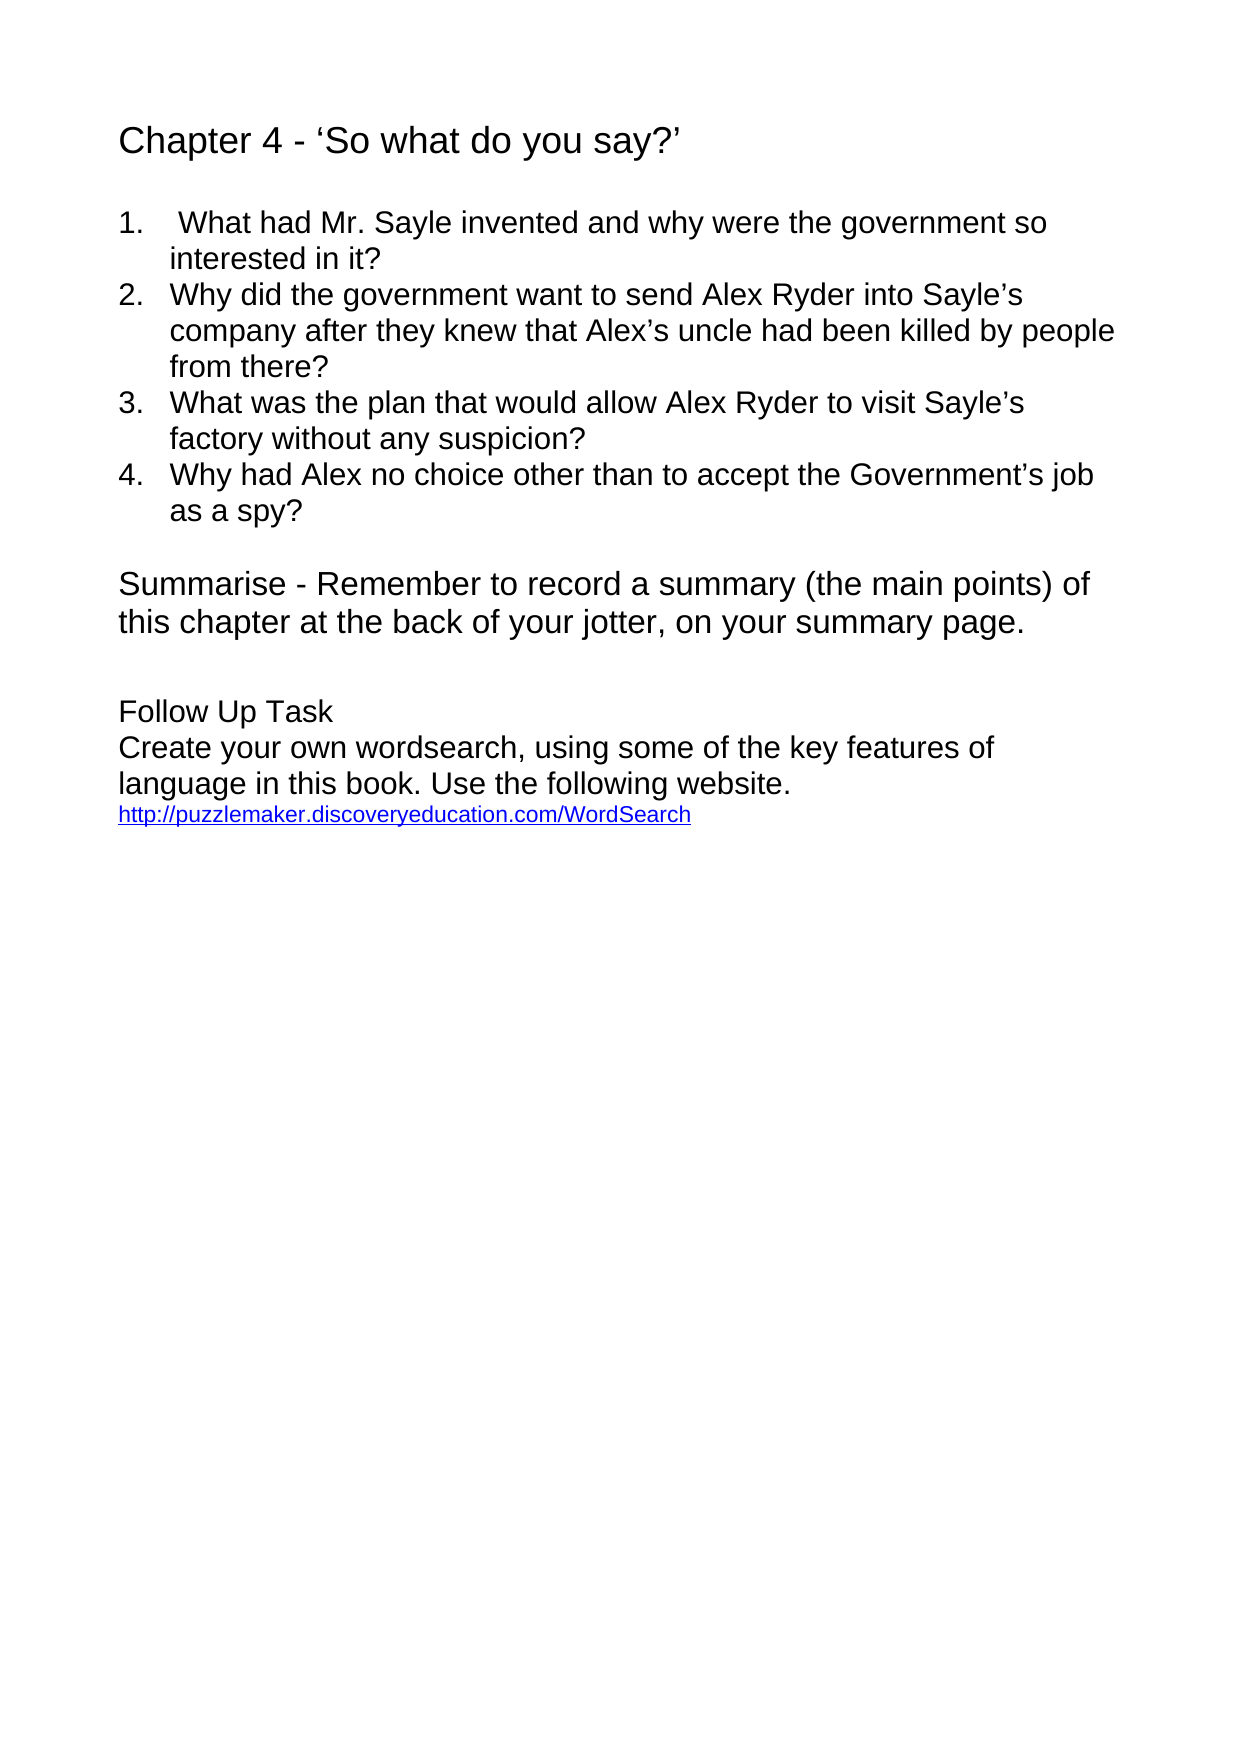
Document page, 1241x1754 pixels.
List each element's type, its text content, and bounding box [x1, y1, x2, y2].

list What had Mr. Sayle invented and why were the government so interested in it? [118, 204, 1122, 276]
text Chapter 4 - ‘So what do you say?’ [118, 118, 1122, 161]
list Why did the government want to send Alex Ryder into Sayle’s company after they knew that Alex’s uncle had been killed by people from there? [118, 276, 1122, 384]
list Why had Alex no choice other than to accept the Government’s job as a spy? [118, 456, 1122, 528]
text Follow Up Task [118, 693, 1122, 729]
text http://puzzlemaker.discoveryeducation.com/WordSearch [118, 801, 1122, 827]
text Summarise - Remember to record a summary (the main points) of this chapter at the back of your jotter, on your summary page. [118, 564, 1122, 641]
list What was the plan that would allow Alex Ryder to visit Sayle’s factory without any suspicion? [118, 384, 1122, 456]
text Create your own wordsearch, using some of the key features of language in this book. Use the following website. [118, 729, 1122, 801]
